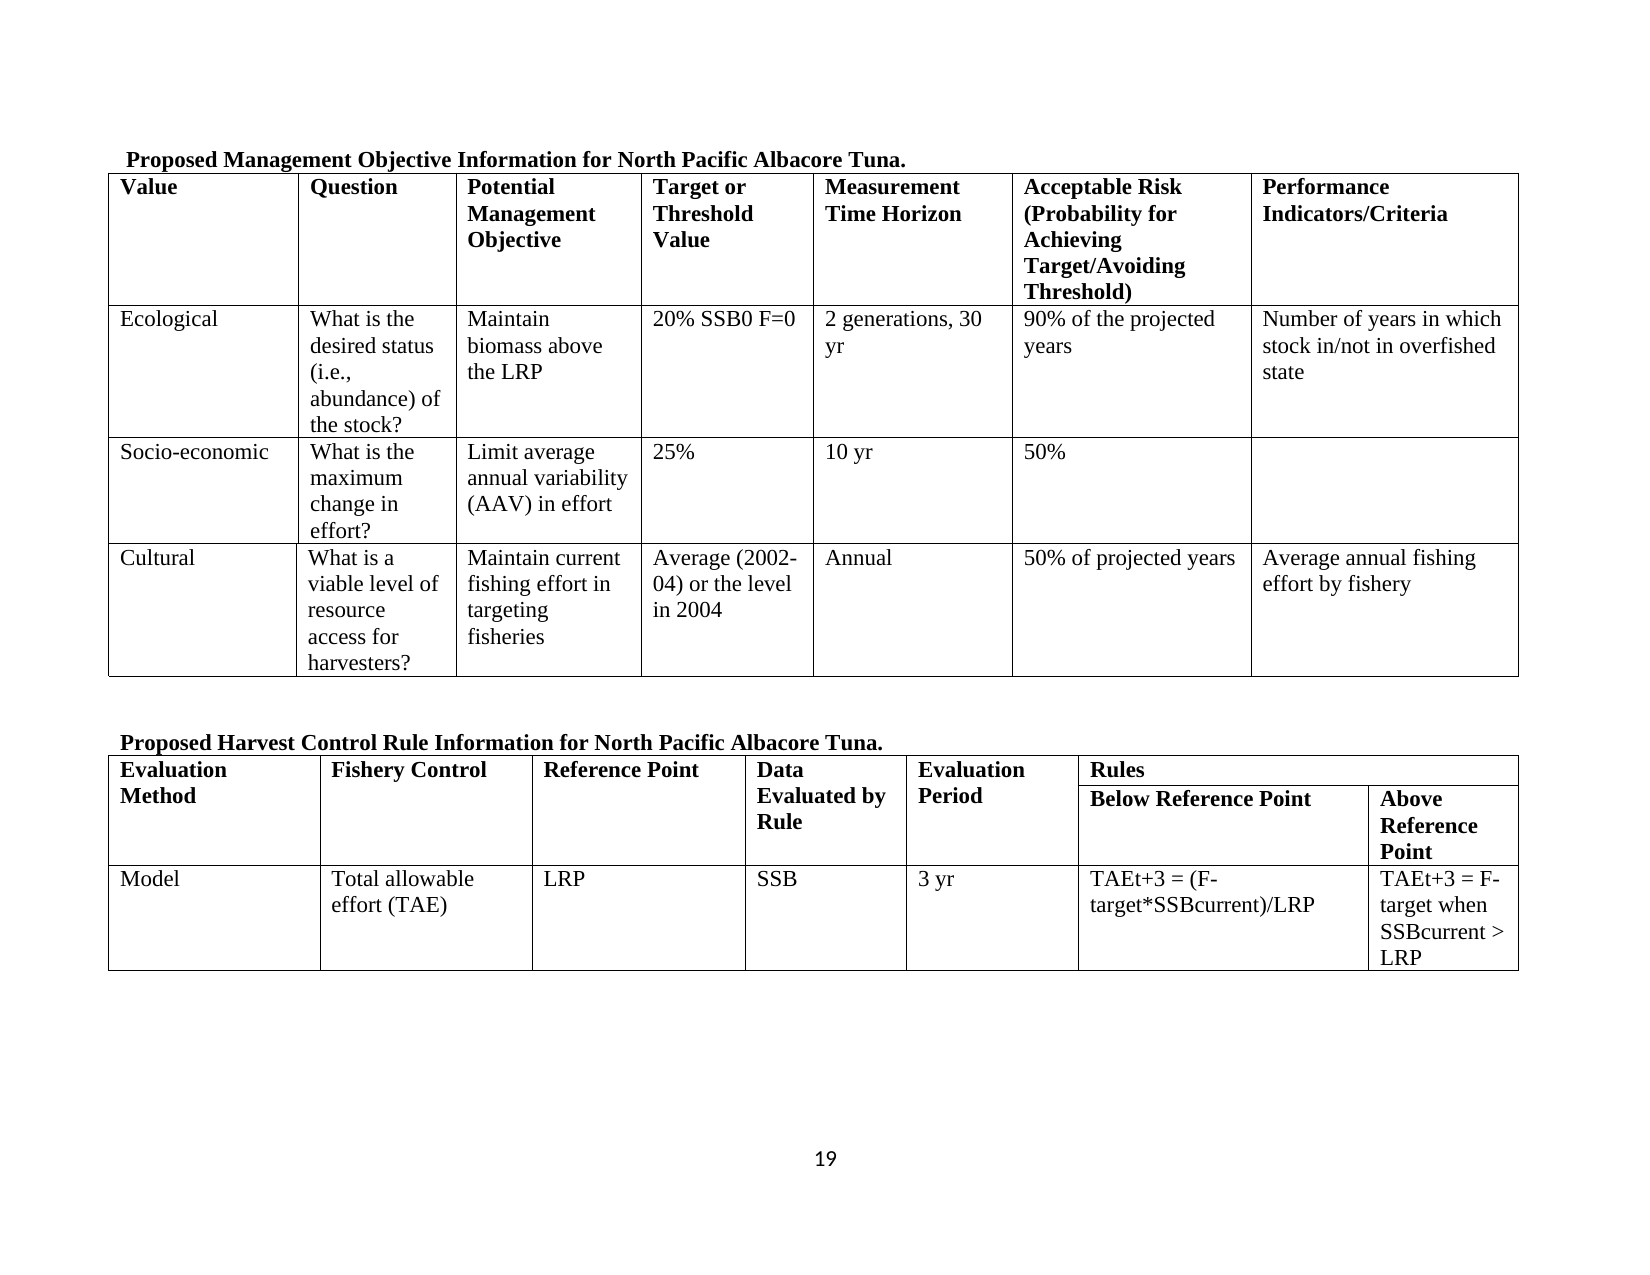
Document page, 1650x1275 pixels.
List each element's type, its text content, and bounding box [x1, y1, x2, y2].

table_cell 2 generations, 30 yr [814, 306, 1012, 437]
table_cell Question [299, 174, 456, 305]
table_cell Model [109, 866, 320, 970]
table_cell TAEt+3 = (F-target*SSBcurrent)/LRP [1079, 866, 1368, 970]
table_cell Fishery Control [321, 756, 532, 864]
table_cell 50% [1013, 438, 1251, 543]
table_cell 10 yr [814, 438, 1012, 543]
table_cell What is a viable level of resource access for harvesters? [297, 544, 456, 676]
table_cell Average (2002-04) or the level in 2004 [642, 544, 813, 676]
table_cell Evaluation Method [109, 756, 320, 864]
table_cell [1252, 438, 1518, 543]
table_cell Limit average annual variability (AAV) in effort [457, 438, 641, 543]
table_cell 90% of the projected years [1013, 306, 1251, 437]
table_cell Reference Point [533, 756, 745, 864]
table_cell Data Evaluated by Rule [746, 756, 906, 864]
table_cell Total allowable effort (TAE) [321, 866, 532, 970]
table_cell Rules [1079, 756, 1518, 785]
table_cell 3 yr [907, 866, 1078, 970]
table_cell Ecological [109, 306, 298, 437]
table_cell Cultural [109, 544, 296, 676]
table_cell Number of years in which stock in/not in overfished state [1252, 306, 1518, 437]
table_cell Maintain biomass above the LRP [457, 306, 641, 437]
table_cell 20% SSB0 F=0 [642, 306, 813, 437]
table_cell What is the maximum change in effort? [299, 438, 456, 543]
table_cell 25% [642, 438, 813, 543]
table_cell Socio-economic [109, 438, 298, 543]
table_cell What is the desired status (i.e., abundance) of the stock? [299, 306, 456, 437]
table_cell LRP [533, 866, 745, 970]
table_cell Above Reference Point [1369, 786, 1518, 864]
table_cell Maintain current fishing effort in targeting fisheries [457, 544, 641, 676]
table_cell SSB [746, 866, 906, 970]
table_cell Evaluation Period [907, 756, 1078, 864]
table_cell 50% of projected years [1013, 544, 1251, 676]
table_cell Below Reference Point [1079, 786, 1368, 864]
table_cell Performance Indicators/Criteria [1252, 174, 1518, 305]
table_cell Annual [814, 544, 1012, 676]
table_cell TAEt+3 = F-target when SSBcurrent > LRP [1369, 866, 1518, 970]
table_cell Average annual fishing effort by fishery [1252, 544, 1518, 676]
table_cell Value [109, 174, 298, 305]
table_cell Potential Management Objective [457, 174, 641, 305]
table_cell Measurement Time Horizon [814, 174, 1012, 305]
table_cell Acceptable Risk (Probability for Achieving Target/Avoiding Threshold) [1013, 174, 1251, 305]
table_header Proposed Management Objective Information for North Pacific Albacore Tuna. [109, 146, 1519, 173]
table_header Proposed Harvest Control Rule Information for North Pacific Albacore Tuna. [109, 729, 1519, 755]
table_cell Target or Threshold Value [642, 174, 813, 305]
